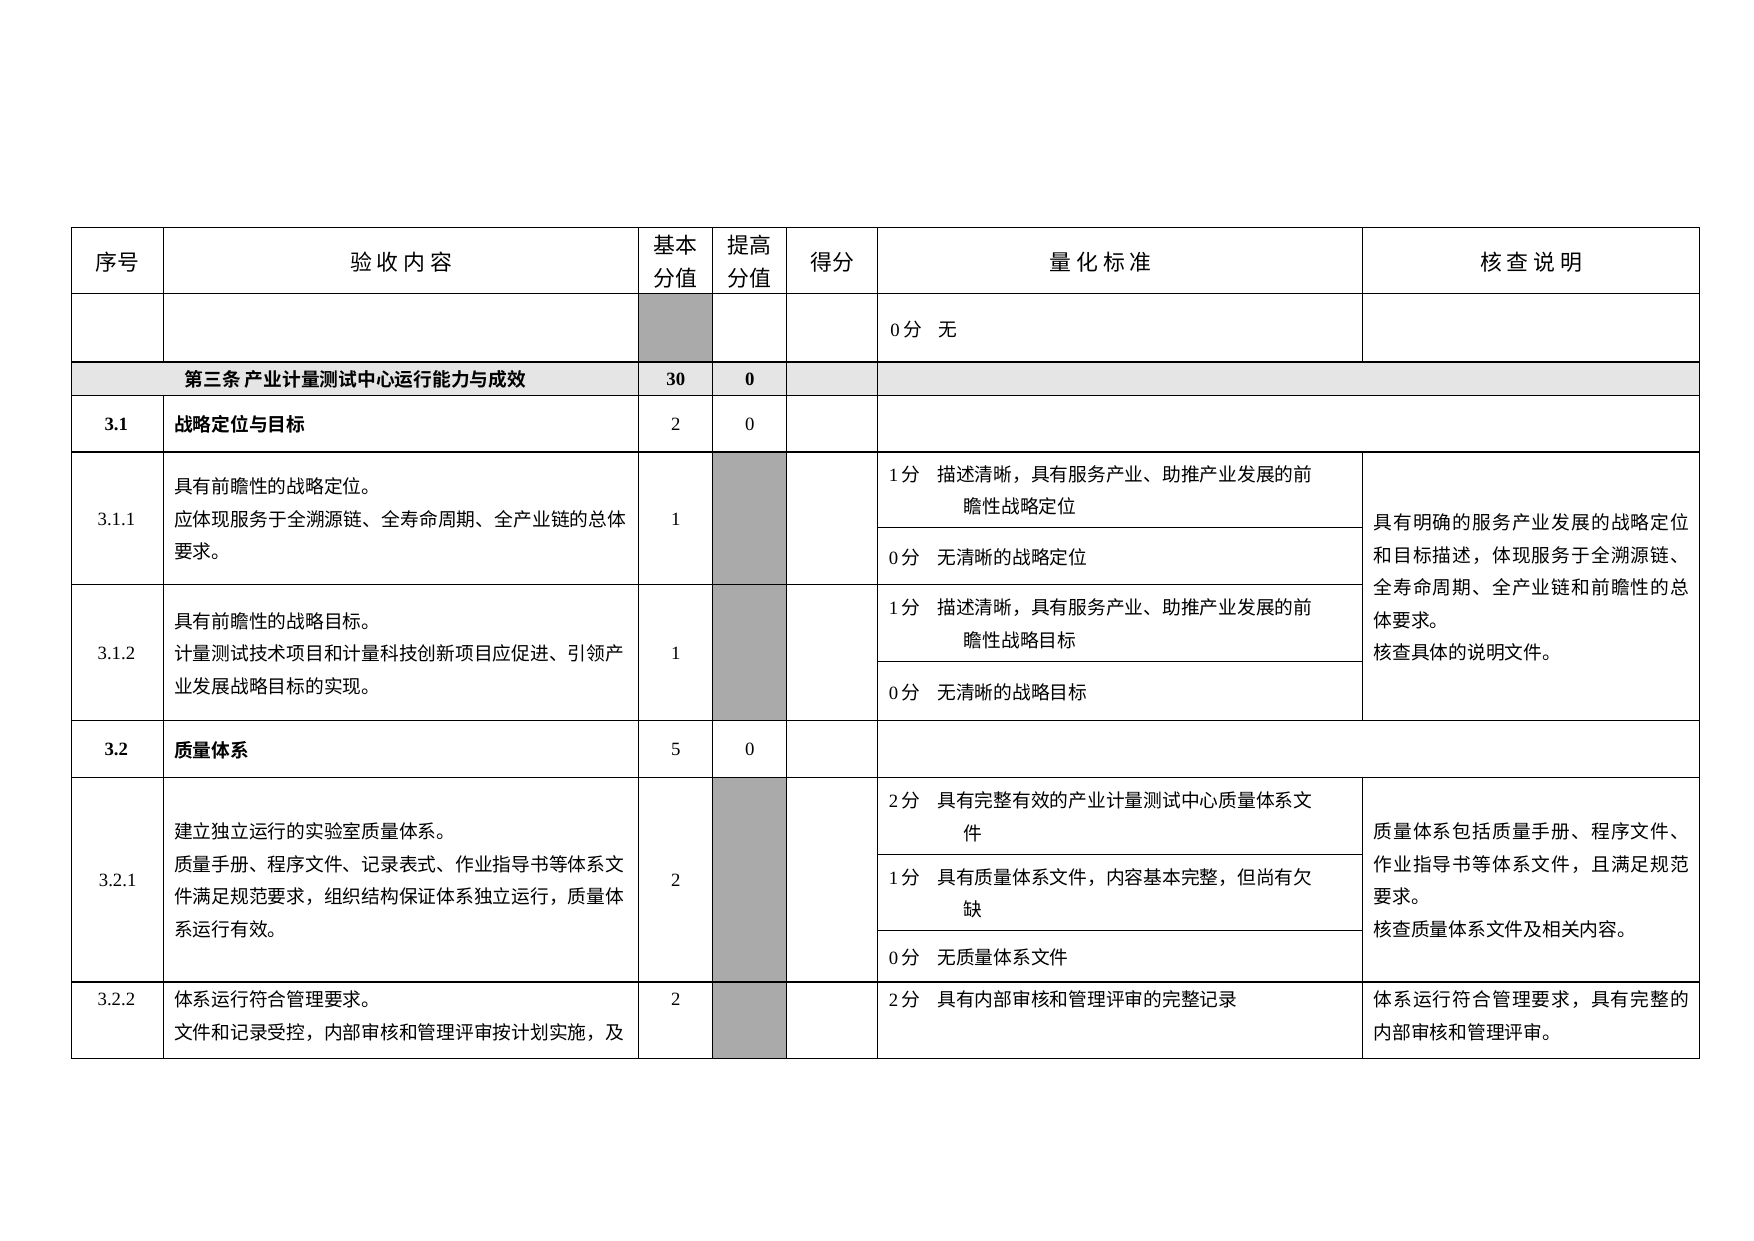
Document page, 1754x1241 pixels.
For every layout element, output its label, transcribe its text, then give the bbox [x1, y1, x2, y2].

table_cell 2分 具有完整有效的产业计量测试中心质量体系文件 [878, 778, 1362, 854]
table_cell [713, 983, 786, 1058]
table_cell 1 [639, 453, 712, 584]
table_cell 2 [639, 396, 712, 451]
table_cell [878, 396, 1699, 451]
table_cell [878, 721, 1699, 777]
table_header 基本分值 [639, 228, 712, 293]
table_cell 0分 无 [878, 294, 1362, 361]
table_cell 体系运行符合管理要求，具有完整的内部审核和管理评审。 核查评审记录。 [1363, 983, 1699, 1058]
table_cell 0 [713, 363, 786, 395]
table_cell 1分 描述清晰，具有服务产业、助推产业发展的前瞻性战略定位 [878, 453, 1362, 527]
table_cell 建立独立运行的实验室质量体系。 质量手册、程序文件、记录表式、作业指导书等体系文件满足规范要求，组织结构保证体系独立运行，质量体系运行有效。 [164, 778, 638, 981]
table_cell [713, 585, 786, 720]
table_cell [878, 363, 1699, 395]
table_cell 2 [639, 778, 712, 981]
table_header 核 查 说 明 [1363, 228, 1699, 293]
table_header 序号 [72, 228, 163, 293]
table_cell [787, 396, 877, 451]
table_cell 战略定位与目标 [164, 396, 638, 451]
table_cell [787, 585, 877, 720]
table_cell [787, 453, 877, 584]
table_cell 5 [639, 721, 712, 777]
table_cell 具有前瞻性的战略定位。 应体现服务于全溯源链、全寿命周期、全产业链的总体要求。 [164, 453, 638, 584]
table_cell [787, 983, 877, 1058]
table_cell 质量体系 [164, 721, 638, 777]
table_cell 3.1.1 [72, 453, 163, 584]
table_cell 3.2.2 [72, 983, 163, 1058]
table_cell 1分 描述清晰，具有服务产业、助推产业发展的前瞻性战略目标 [878, 585, 1362, 661]
table_cell [787, 721, 877, 777]
table_cell 第三条 产业计量测试中心运行能力与成效 [72, 363, 638, 395]
table_header 验 收 内 容 [164, 228, 638, 293]
table_cell 2分 具有内部审核和管理评审的完整记录 [878, 983, 1362, 1058]
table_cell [164, 983, 638, 1058]
table_cell [713, 453, 786, 584]
table_cell 具有明确的服务产业发展的战略定位和目标描述，体现服务于全溯源链、全寿命周期、全产业链和前瞻性的总体要求。 核查具体的说明文件。 [1363, 453, 1699, 720]
table_cell 3.1 [72, 396, 163, 451]
table_cell 1 [639, 585, 712, 720]
table_cell 0分 无质量体系文件 [878, 931, 1362, 981]
table_cell [713, 778, 786, 981]
table_cell 3.2 [72, 721, 163, 777]
table_cell [787, 363, 877, 395]
table_cell 0 [713, 396, 786, 451]
table_cell 质量体系包括质量手册、程序文件、作业指导书等体系文件，且满足规范要求。 核查质量体系文件及相关内容。 [1363, 778, 1699, 981]
table_header 提高分值 [713, 228, 786, 293]
table_cell 0分 无清晰的战略目标 [878, 662, 1362, 720]
table_header 量 化 标 准 [878, 228, 1362, 293]
table_cell 0分 无清晰的战略定位 [878, 528, 1362, 584]
table_cell 3.1.2 [72, 585, 163, 720]
table_cell 0 [713, 721, 786, 777]
table_cell 1分 具有质量体系文件，内容基本完整，但尚有欠缺 [878, 855, 1362, 930]
table_cell 2 [639, 983, 712, 1058]
table_header 得分 [787, 228, 877, 293]
table_cell [787, 778, 877, 981]
table_cell 3.2.1 [72, 778, 163, 981]
table_cell 具有前瞻性的战略目标。 计量测试技术项目和计量科技创新项目应促进、引领产业发展战略目标的实现。 [164, 585, 638, 720]
table_cell 30 [639, 363, 712, 395]
